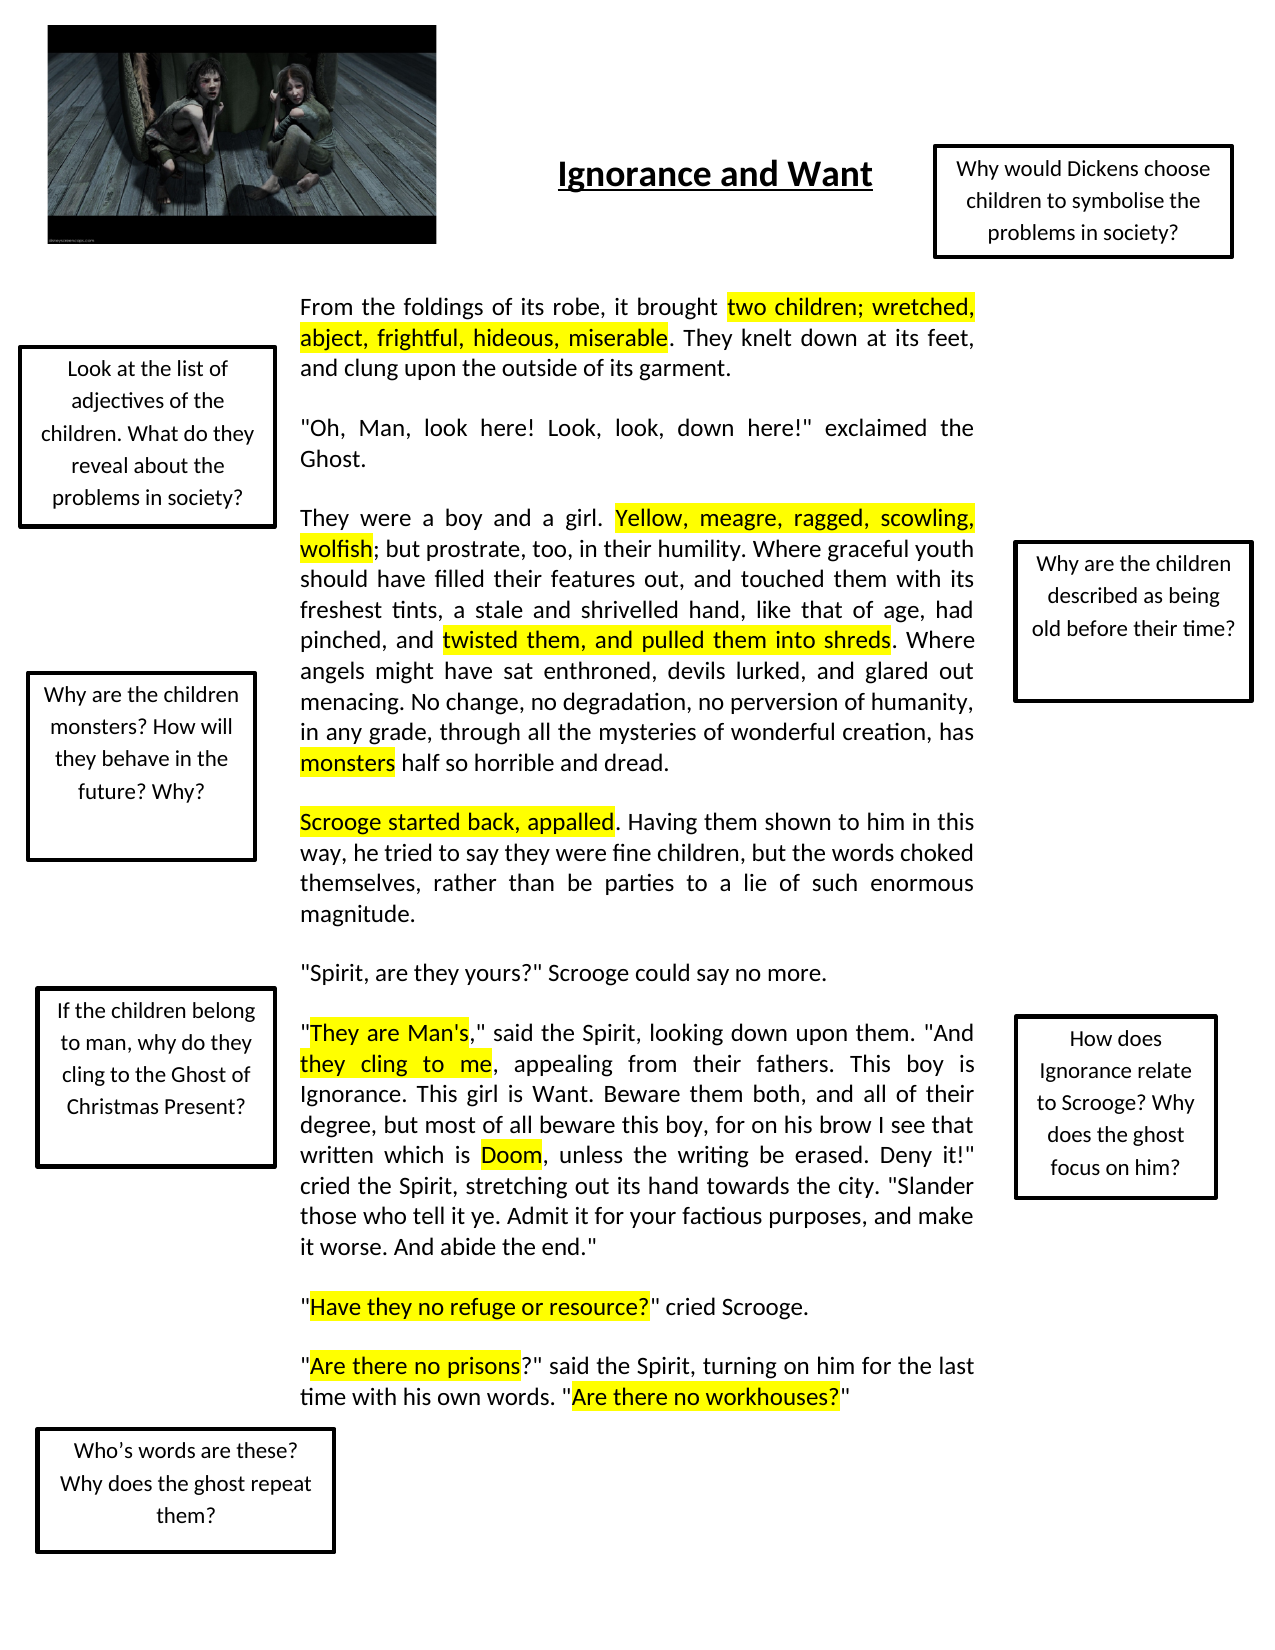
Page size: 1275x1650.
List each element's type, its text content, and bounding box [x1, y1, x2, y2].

picture [47, 25, 437, 244]
text "Are there no prisons?" said the Spirit, turning on him for the last time with his own words. "Are there no workhouses?" [300, 1350, 975, 1411]
text Ignorance and Want [437, 150, 933, 196]
text Scrooge started back, appalled. Having them shown to him in this way, he tried to say they were fine children, but the words choked themselves, rather than be parties to a lie of such enormous magnitude. [300, 806, 975, 928]
text "They are Man's," said the Spirit, looking down upon them. "And they cling to me, appealing from their fathers. This boy is Ignorance. This girl is Want. Beware them both, and all of their degree, but most of all beware this boy, for on his brow I see that written which is Doom, unless the writing be erased. Deny it!" cried the Spirit, stretching out its hand towards the city. "Slander those who tell it ye. Admit it for your factious purposes, and make it worse. And abide the end." [300, 1017, 975, 1261]
text "Oh, Man, look here! Look, look, down here!" exclaimed the Ghost. [300, 412, 975, 473]
text "Spirit, are they yours?" Scrooge could say no more. [300, 958, 975, 988]
text "Have they no refuge or resource?" cried Scrooge. [650, 1291, 975, 1321]
text From the foldings of its robe, it brought two children; wretched, abject, frightful, hideous, miserable. They knelt down at its feet, and clung upon the outside of its garment. [300, 292, 975, 383]
text They were a boy and a girl. Yellow, meagre, ragged, scowling, wolfish; but prostrate, too, in their humility. Where graceful youth should have filled their features out, and touched them with its freshest tints, a stale and shrivelled hand, like that of age, had pinched, and twisted them, and pulled them into shreds. Where angels might have sat enthroned, devils lurked, and glared out menacing. No change, no degradation, no perversion of humanity, in any grade, through all the mysteries of wonderful creation, has monsters half so horrible and dread. [300, 502, 975, 777]
